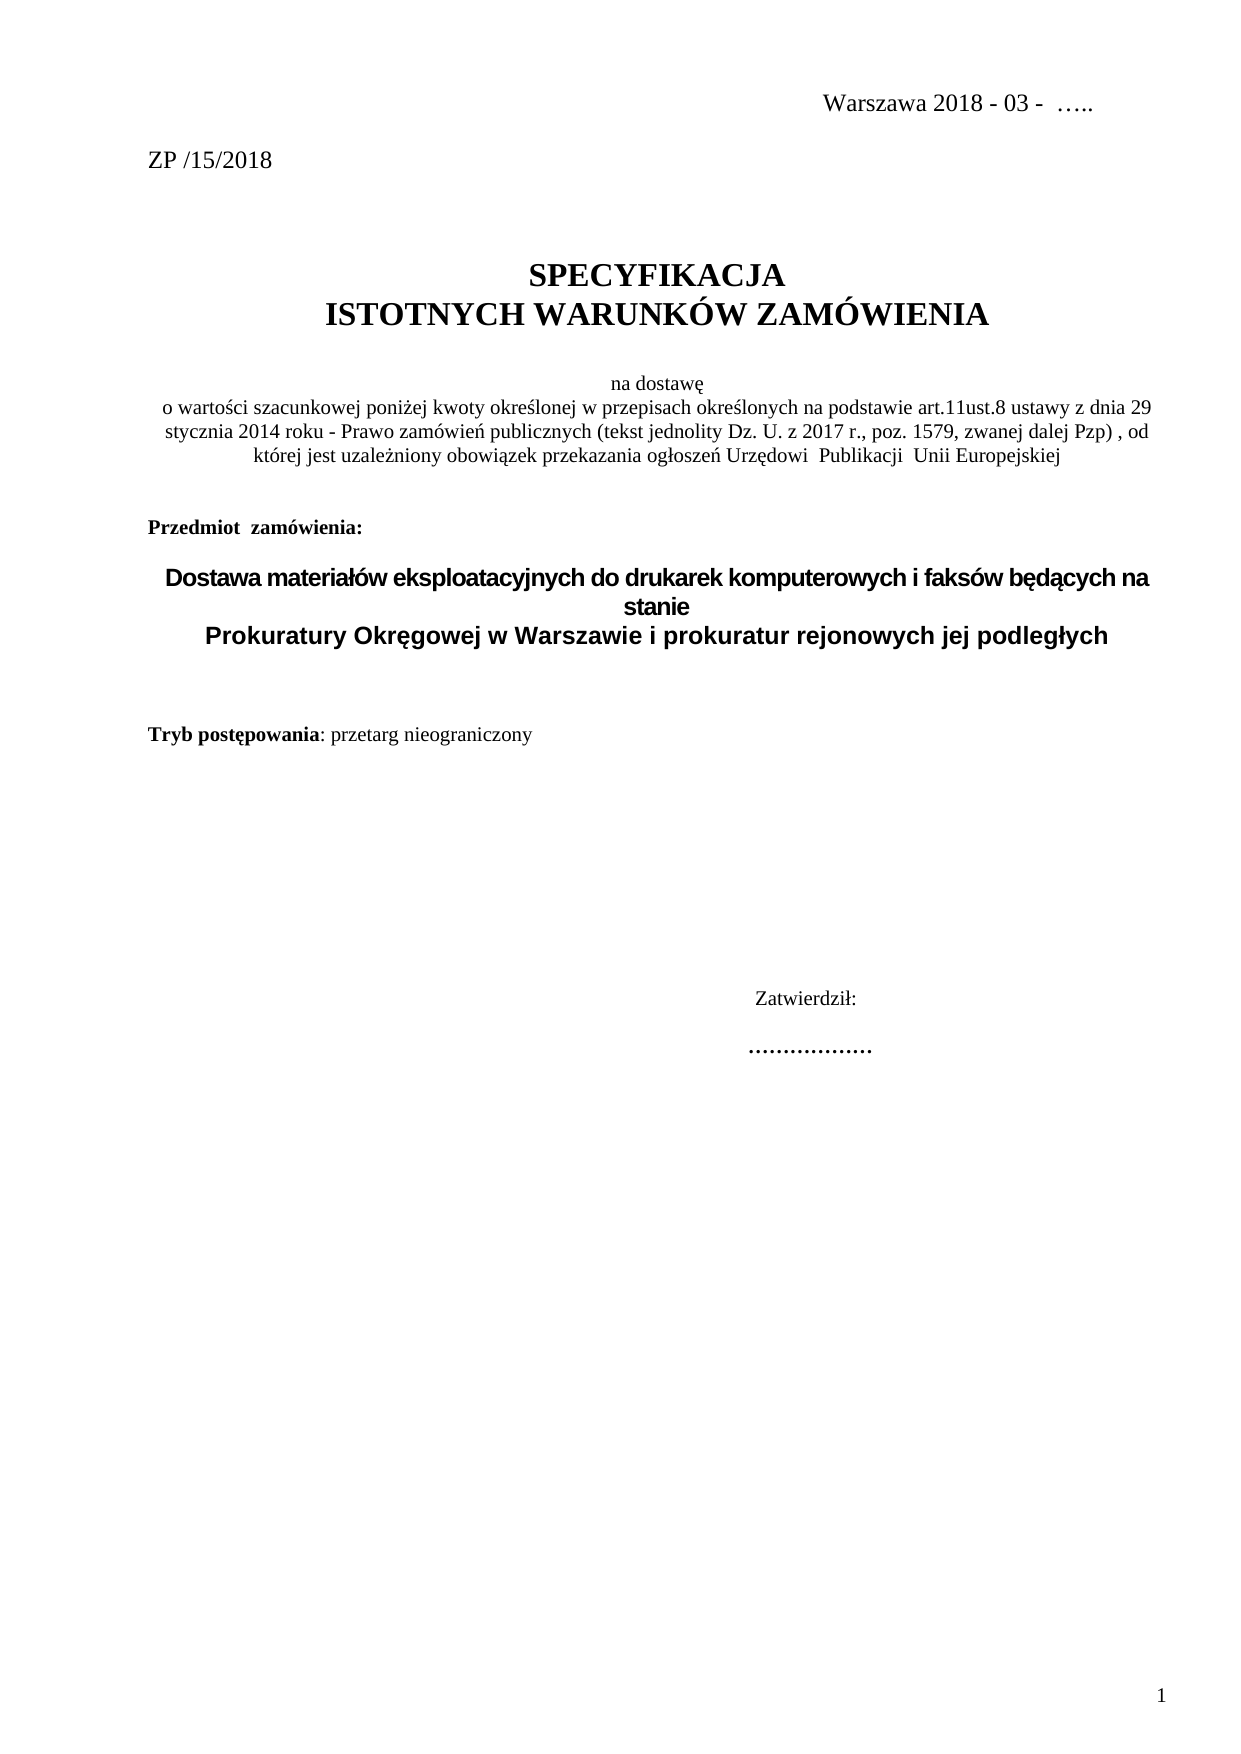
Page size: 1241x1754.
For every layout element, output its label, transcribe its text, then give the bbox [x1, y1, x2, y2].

text Warszawa 2018 - 03 - ….. [823, 88, 1166, 117]
text Przedmiot zamówienia: [148, 515, 1166, 539]
text Tryb postępowania: przetarg nieograniczony [148, 722, 1166, 746]
text ZP /15/2018 [148, 145, 1166, 174]
text Prokuratury Okręgowej w Warszawie i prokuratur rejonowych jej podległych [148, 621, 1166, 649]
text ……………… [148, 1034, 1166, 1058]
text SPECYFIKACJA [148, 256, 1166, 294]
text o wartości szacunkowej poniżej kwoty określonej w przepisach określonych na podstawie art.11ust.8 ustawy z dnia 29 stycznia 2014 roku - Prawo zamówień publicznych (tekst jednolity Dz. U. z 2017 r., poz. 1579, zwanej dalej Pzp) , od której jest uzależniony obowiązek przekazania ogłoszeń Urzędowi Publikacji Unii Europejskiej [148, 395, 1166, 467]
text Dostawa materiałów eksploatacyjnych do drukarek komputerowych i faksów będących na stanie [148, 563, 1166, 621]
text ISTOTNYCH WARUNKÓW ZAMÓWIENIA [148, 294, 1166, 332]
text na dostawę [148, 371, 1166, 395]
text Zatwierdził: [148, 986, 1166, 1010]
